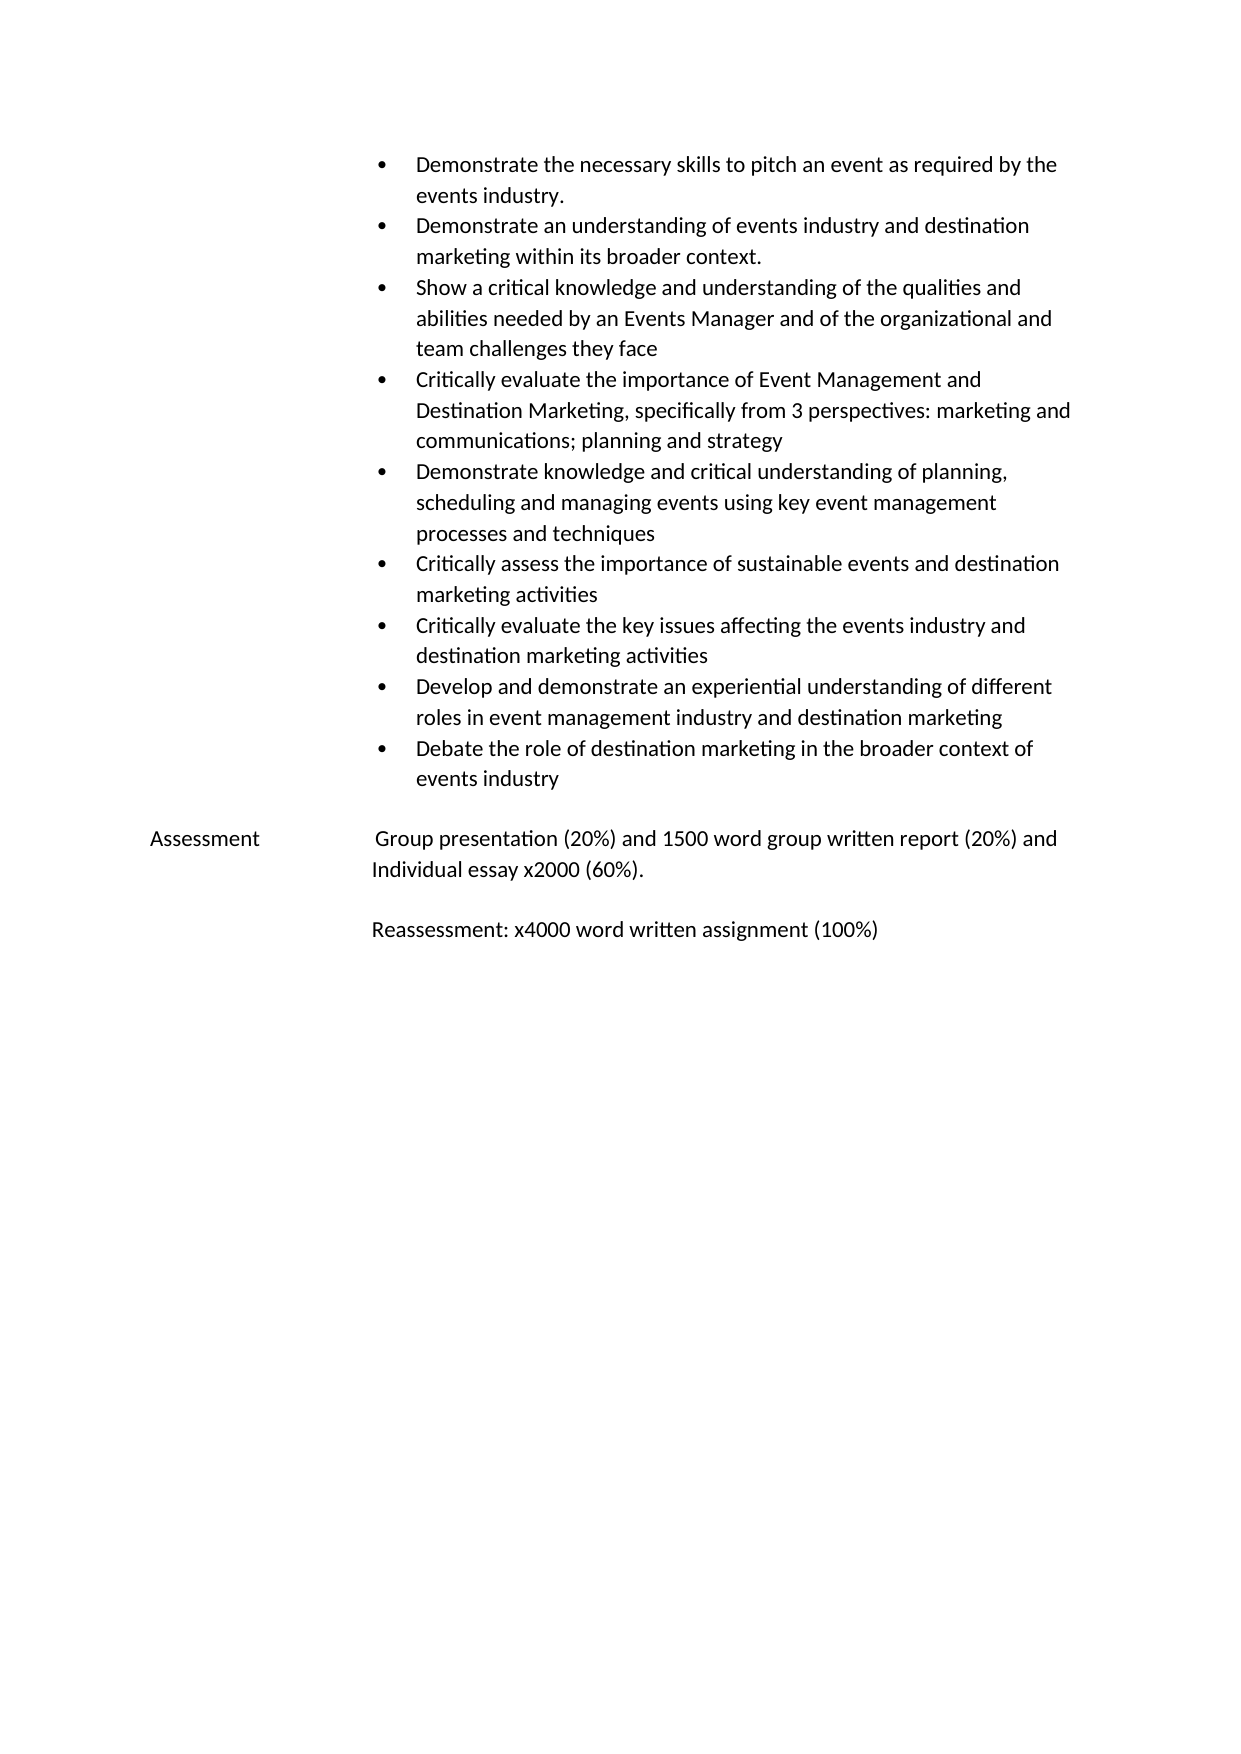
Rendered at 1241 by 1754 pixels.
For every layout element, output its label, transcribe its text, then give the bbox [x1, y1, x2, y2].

list Demonstrate an understanding of events industry and destination marketing within its broader context. [378, 211, 1090, 270]
list Develop and demonstrate an experiential understanding of different roles in event management industry and destination marketing [378, 672, 1090, 731]
list Show a critical knowledge and understanding of the qualities and abilities needed by an Events Manager and of the organizational and team challenges they face [378, 273, 1090, 362]
text Assessment Group presentation (20%) and 1500 word group written report (20%) and Individual essay x2000 (60%). [150, 824, 1090, 883]
list Critically evaluate the key issues affecting the events industry and destination marketing activities [378, 611, 1090, 670]
list Demonstrate knowledge and critical understanding of planning, scheduling and managing events using key event management processes and techniques [378, 457, 1090, 547]
list Debate the role of destination marketing in the broader context of events industry [378, 734, 1090, 793]
text Reassessment: x4000 word written assignment (100%) [372, 915, 1090, 943]
list Critically assess the importance of sustainable events and destination marketing activities [378, 549, 1090, 608]
list Critically evaluate the importance of Event Management and Destination Marketing, specifically from 3 perspectives: marketing and communications; planning and strategy [378, 365, 1090, 454]
list Demonstrate the necessary skills to pitch an event as required by the events industry. [378, 150, 1090, 209]
